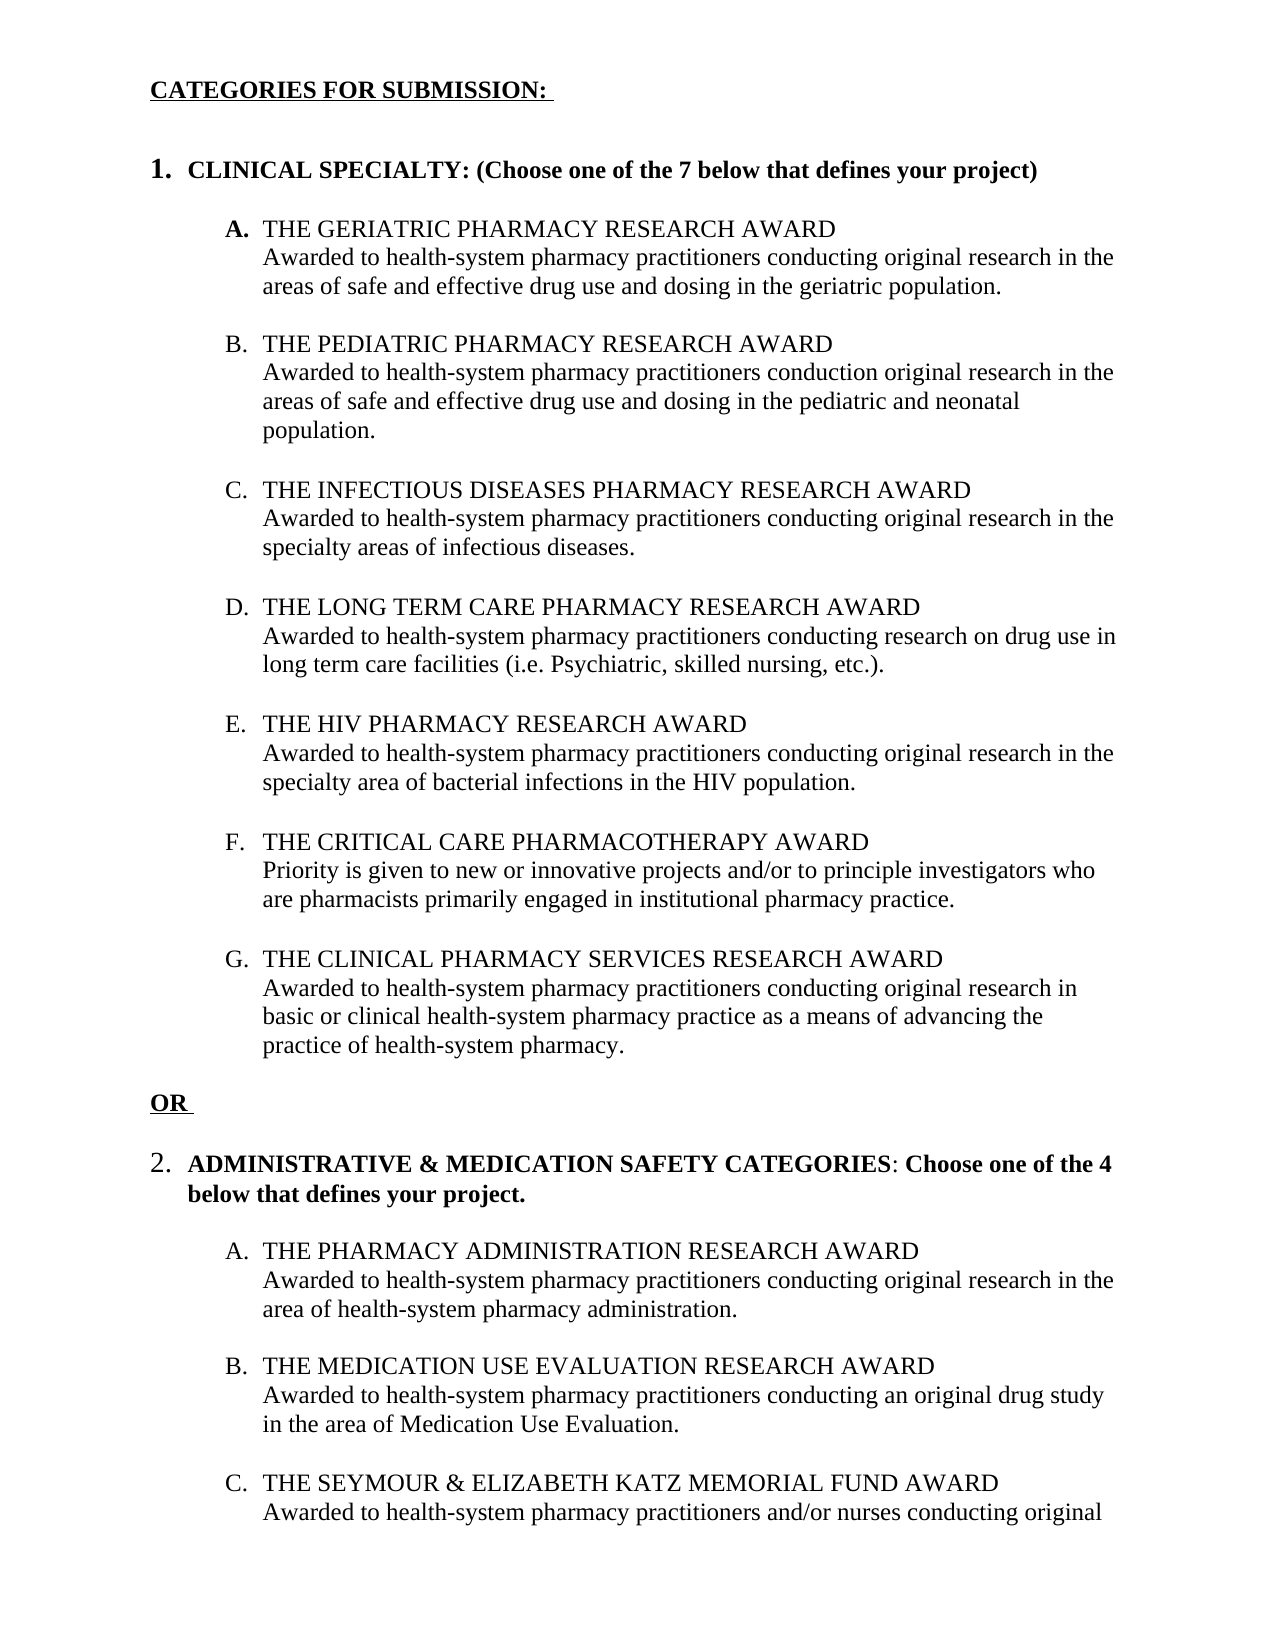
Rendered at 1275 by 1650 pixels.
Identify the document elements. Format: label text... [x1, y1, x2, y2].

list THE MEDICATION USE EVALUATION RESEARCH AWARD Awarded to health-system pharmacy practitioners conducting an original drug study in the area of Medication Use Evaluation. [225, 1351, 1125, 1437]
list THE HIV PHARMACY RESEARCH AWARD Awarded to health-system pharmacy practitioners conducting original research in the specialty area of bacterial infections in the HIV population. [225, 709, 1125, 796]
list THE CLINICAL PHARMACY SERVICES RESEARCH AWARD Awarded to health-system pharmacy practitioners conducting original research in basic or clinical health-system pharmacy practice as a means of advancing the practice of health-system pharmacy. [225, 944, 1125, 1059]
list ADMINISTRATIVE & MEDICATION SAFETY CATEGORIES: Choose one of the 4 below that defines your project. [150, 1145, 1125, 1207]
list THE PEDIATRIC PHARMACY RESEARCH AWARD Awarded to health-system pharmacy practitioners conduction original research in the areas of safe and effective drug use and dosing in the pediatric and neonatal population. [225, 329, 1125, 444]
text CATEGORIES FOR SUBMISSION: [150, 75, 1125, 104]
text OR [150, 1088, 1125, 1116]
list THE INFECTIOUS DISEASES PHARMACY RESEARCH AWARD Awarded to health-system pharmacy practitioners conducting original research in the specialty areas of infectious diseases. [225, 475, 1125, 561]
list THE CRITICAL CARE PHARMACOTHERAPY AWARD Priority is given to new or innovative projects and/or to principle investigators who are pharmacists primarily engaged in institutional pharmacy practice. [225, 827, 1125, 913]
list THE PHARMACY ADMINISTRATION RESEARCH AWARD Awarded to health-system pharmacy practitioners conducting original research in the area of health-system pharmacy administration. [225, 1236, 1125, 1322]
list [225, 1468, 1125, 1526]
list THE GERIATRIC PHARMACY RESEARCH AWARD Awarded to health-system pharmacy practitioners conducting original research in the areas of safe and effective drug use and dosing in the geriatric population. [225, 214, 1125, 300]
list CLINICAL SPECIALTY: (Choose one of the 7 below that defines your project) [150, 151, 1125, 185]
list THE LONG TERM CARE PHARMACY RESEARCH AWARD Awarded to health-system pharmacy practitioners conducting research on drug use in long term care facilities (i.e. Psychiatric, skilled nursing, etc.). [225, 592, 1125, 678]
